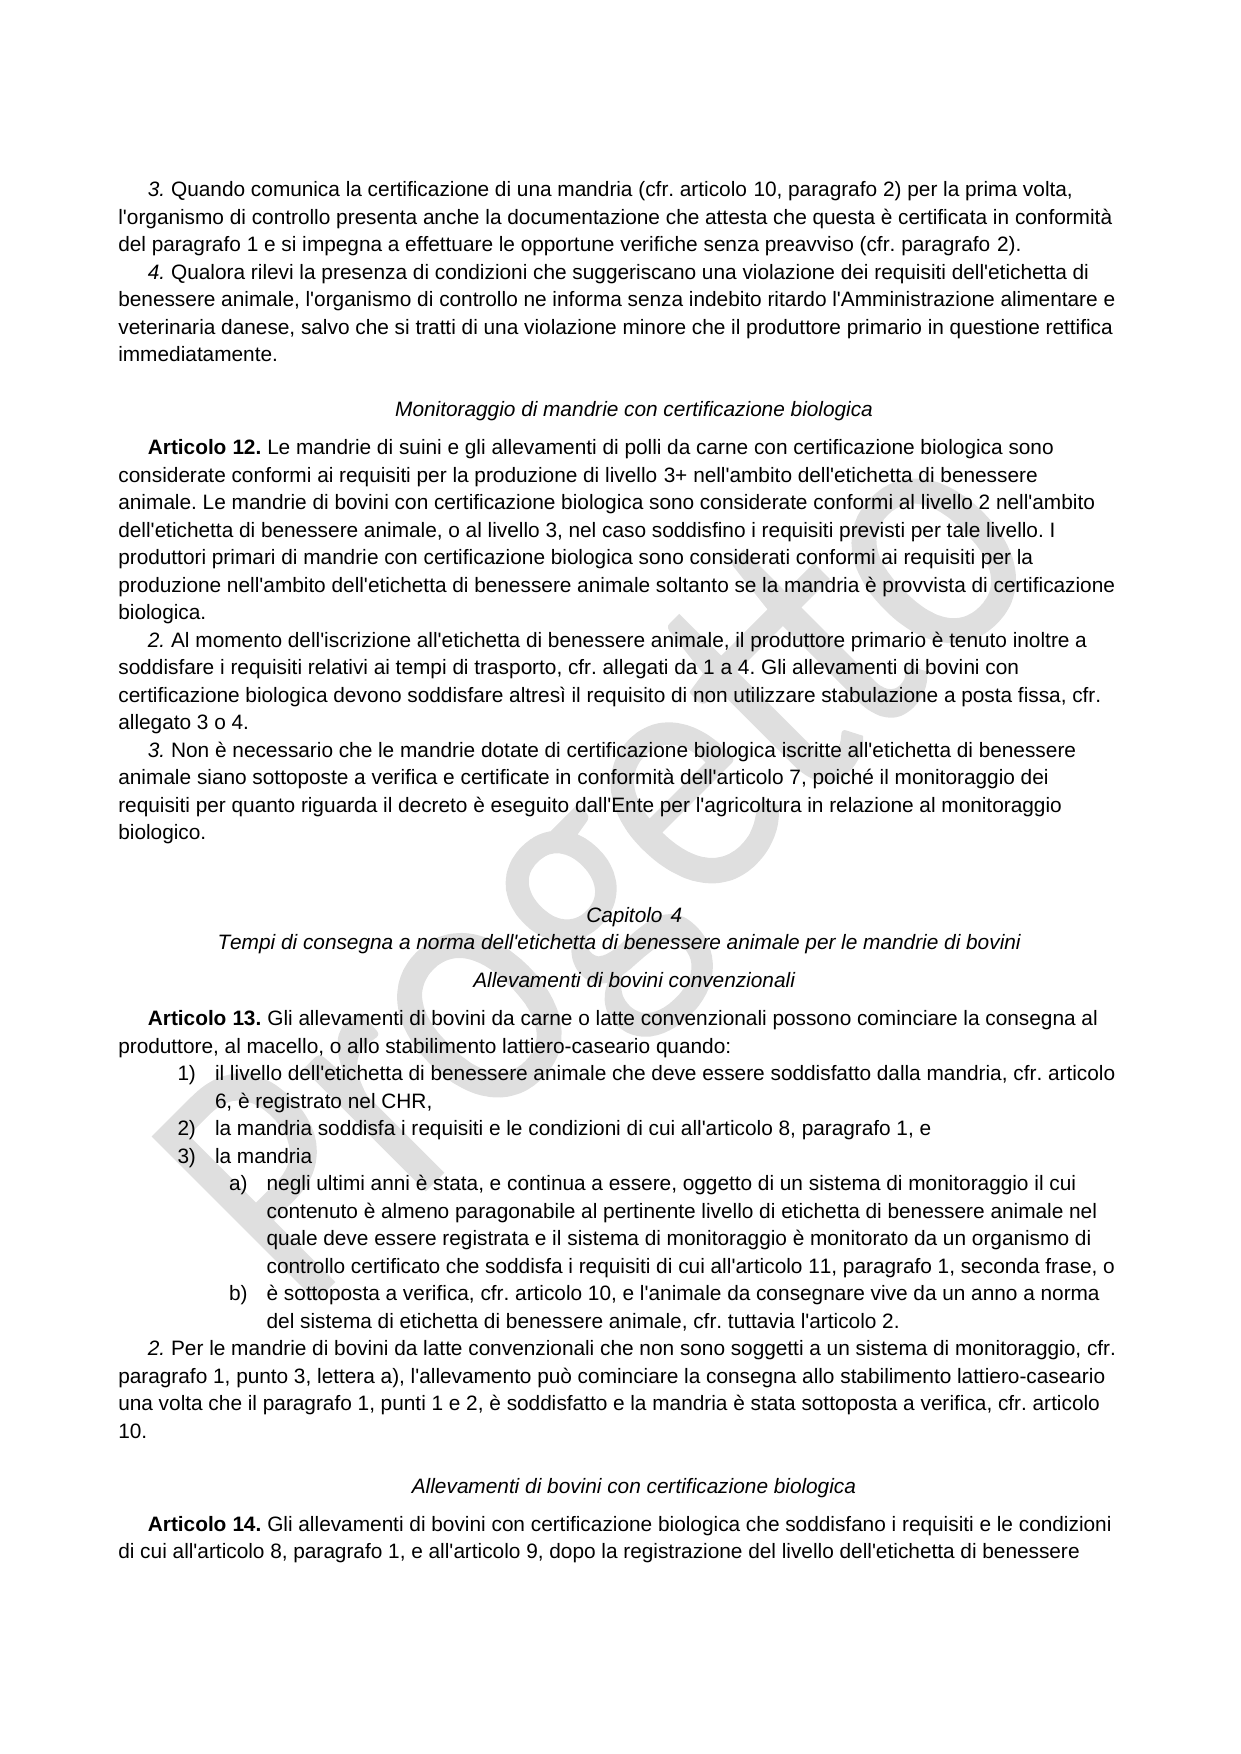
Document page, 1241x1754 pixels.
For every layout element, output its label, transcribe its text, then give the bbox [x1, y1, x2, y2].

text Articolo 13. Gli allevamenti di bovini da carne o latte convenzionali possono cominciare la consegna al produttore, al macello, o allo stabilimento lattiero-caseario quando: [118, 1006, 1122, 1057]
list negli ultimi anni è stata, e continua a essere, oggetto di un sistema di monitoraggio il cui contenuto è almeno paragonabile al pertinente livello di etichetta di benessere animale nel quale deve essere registrata e il sistema di monitoraggio è monitorato da un organismo di controllo certificato che soddisfa i requisiti di cui all'articolo 11, paragrafo 1, seconda frase, o [229, 1171, 1122, 1277]
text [118, 1511, 1122, 1563]
text Articolo 12. Le mandrie di suini e gli allevamenti di polli da carne con certificazione biologica sono considerate conformi ai requisiti per la produzione di livello 3+ nell'ambito dell'etichetta di benessere animale. Le mandrie di bovini con certificazione biologica sono considerate conformi al livello 2 nell'ambito dell'etichetta di benessere animale, o al livello 3, nel caso soddisfino i requisiti previsti per tale livello. I produttori primari di mandrie con certificazione biologica sono considerati conformi ai requisiti per la produzione nell'ambito dell'etichetta di benessere animale soltanto se la mandria è provvista di certificazione biologica. [118, 435, 1122, 624]
text 4. Qualora rilevi la presenza di condizioni che suggeriscano una violazione dei requisiti dell'etichetta di benessere animale, l'organismo di controllo ne informa senza indebito ritardo l'Amministrazione alimentare e veterinaria danese, salvo che si tratti di una violazione minore che il produttore primario in questione rettifica immediatamente. [118, 260, 1122, 366]
subtitle Capitolo 4 Tempi di consegna a norma dell'etichetta di benessere animale per le mandrie di bovini [118, 903, 1122, 954]
list il livello dell'etichetta di benessere animale che deve essere soddisfatto dalla mandria, cfr. articolo 6, è registrato nel CHR, [177, 1061, 1122, 1112]
text 3. Quando comunica la certificazione di una mandria (cfr. articolo 10, paragrafo 2) per la prima volta, l'organismo di controllo presenta anche la documentazione che attesta che questa è certificata in conformità del paragrafo 1 e si impegna a effettuare le opportune verifiche senza preavviso (cfr. paragrafo 2). [118, 177, 1122, 256]
list la mandria soddisfa i requisiti e le condizioni di cui all'articolo 8, paragrafo 1, e [177, 1116, 1122, 1140]
text 2. Al momento dell'iscrizione all'etichetta di benessere animale, il produttore primario è tenuto inoltre a soddisfare i requisiti relativi ai tempi di trasporto, cfr. allegati da 1 a 4. Gli allevamenti di bovini con certificazione biologica devono soddisfare altresì il requisito di non utilizzare stabulazione a posta fissa, cfr. allegato 3 o 4. [118, 628, 1122, 734]
list la mandria [177, 1143, 1122, 1167]
text Allevamenti di bovini convenzionali [118, 968, 1122, 992]
text 2. Per le mandrie di bovini da latte convenzionali che non sono soggetti a un sistema di monitoraggio, cfr. paragrafo 1, punto 3, lettera a), l'allevamento può cominciare la consegna allo stabilimento lattiero-caseario una volta che il paragrafo 1, punti 1 e 2, è soddisfatto e la mandria è stata sottoposta a verifica, cfr. articolo 10. [118, 1336, 1122, 1442]
text Monitoraggio di mandrie con certificazione biologica [118, 397, 1122, 421]
list è sottoposta a verifica, cfr. articolo 10, e l'animale da consegnare vive da un anno a norma del sistema di etichetta di benessere animale, cfr. tuttavia l'articolo 2. [229, 1281, 1122, 1332]
text 3. Non è necessario che le mandrie dotate di certificazione biologica iscritte all'etichetta di benessere animale siano sottoposte a verifica e certificate in conformità dell'articolo 7, poiché il monitoraggio dei requisiti per quanto riguarda il decreto è eseguito dall'Ente per l'agricoltura in relazione al monitoraggio biologico. [118, 738, 1122, 844]
text Allevamenti di bovini con certificazione biologica [118, 1473, 1122, 1497]
